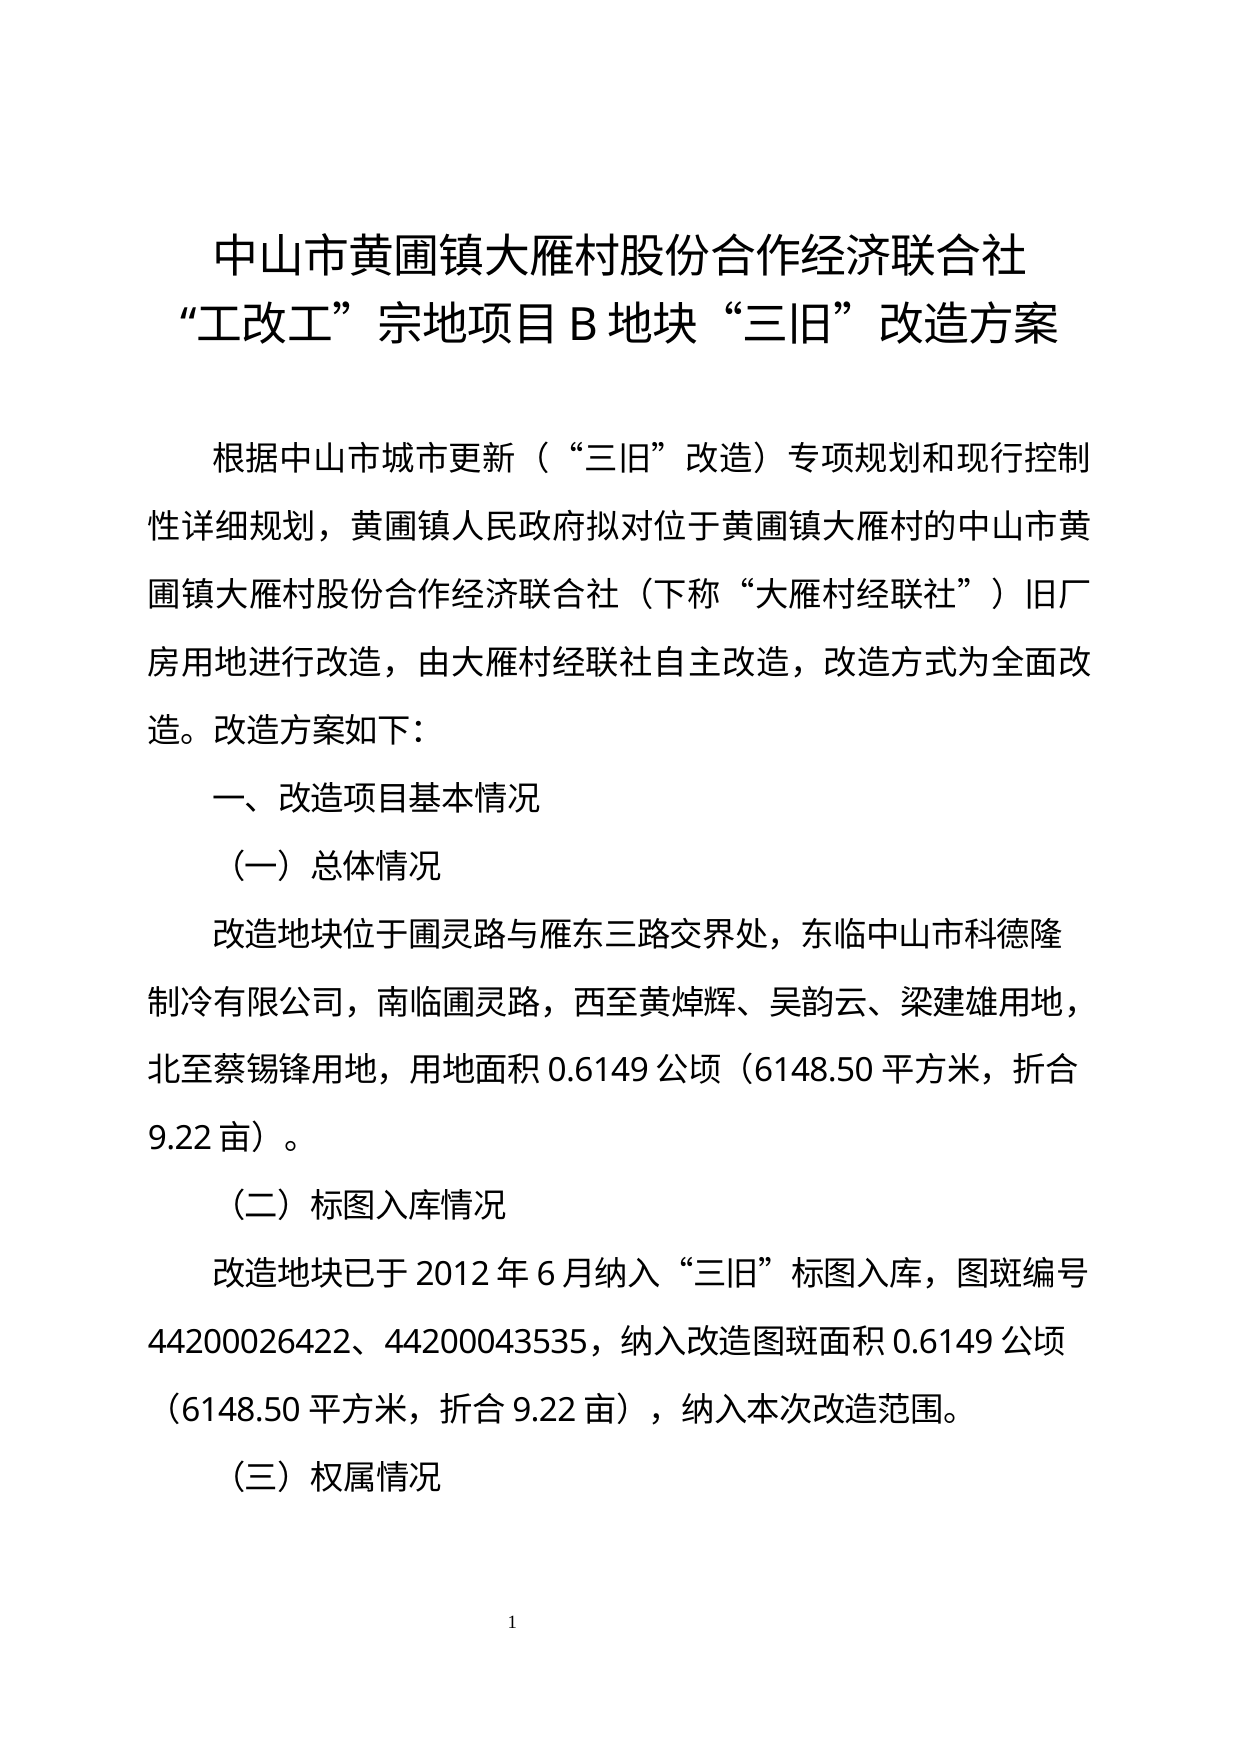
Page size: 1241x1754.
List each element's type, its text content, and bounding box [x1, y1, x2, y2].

text （一）总体情况 [148, 830, 1093, 898]
text 改造地块位于圃灵路与雁东三路交界处，东临中山市科德隆制冷有限公司，南临圃灵路，西至黄焯辉、吴韵云、梁建雄用地，北至蔡锡锋用地，用地面积0.6149公顷（6148.50 平方米，折合9.22亩）。 [148, 898, 1093, 1169]
list 权属情况 [148, 1441, 1093, 1509]
list 改造项目基本情况 [148, 762, 1093, 830]
text 根据中山市城市更新（“三旧”改造）专项规划和现行控制性详细规划，黄圃镇人民政府拟对位于黄圃镇大雁村的中山市黄圃镇大雁村股份合作经济联合社（下称“大雁村经联社”）旧厂房用地进行改造，由大雁村经联社自主改造，改造方式为全面改造。改造方案如下： [148, 422, 1093, 762]
text 改造地块已于2012年6月纳入“三旧”标图入库，图斑编号44200026422、44200043535，纳入改造图斑面积0.6149公顷（6148.50 平方米，折合9.22亩），纳入本次改造范围。 [148, 1237, 1093, 1441]
text 中山市黄圃镇大雁村股份合作经济联合社 [148, 218, 1093, 286]
text “工改工”宗地项目B地块“三旧”改造方案 [148, 286, 1093, 354]
text （二）标图入库情况 [148, 1169, 1093, 1237]
